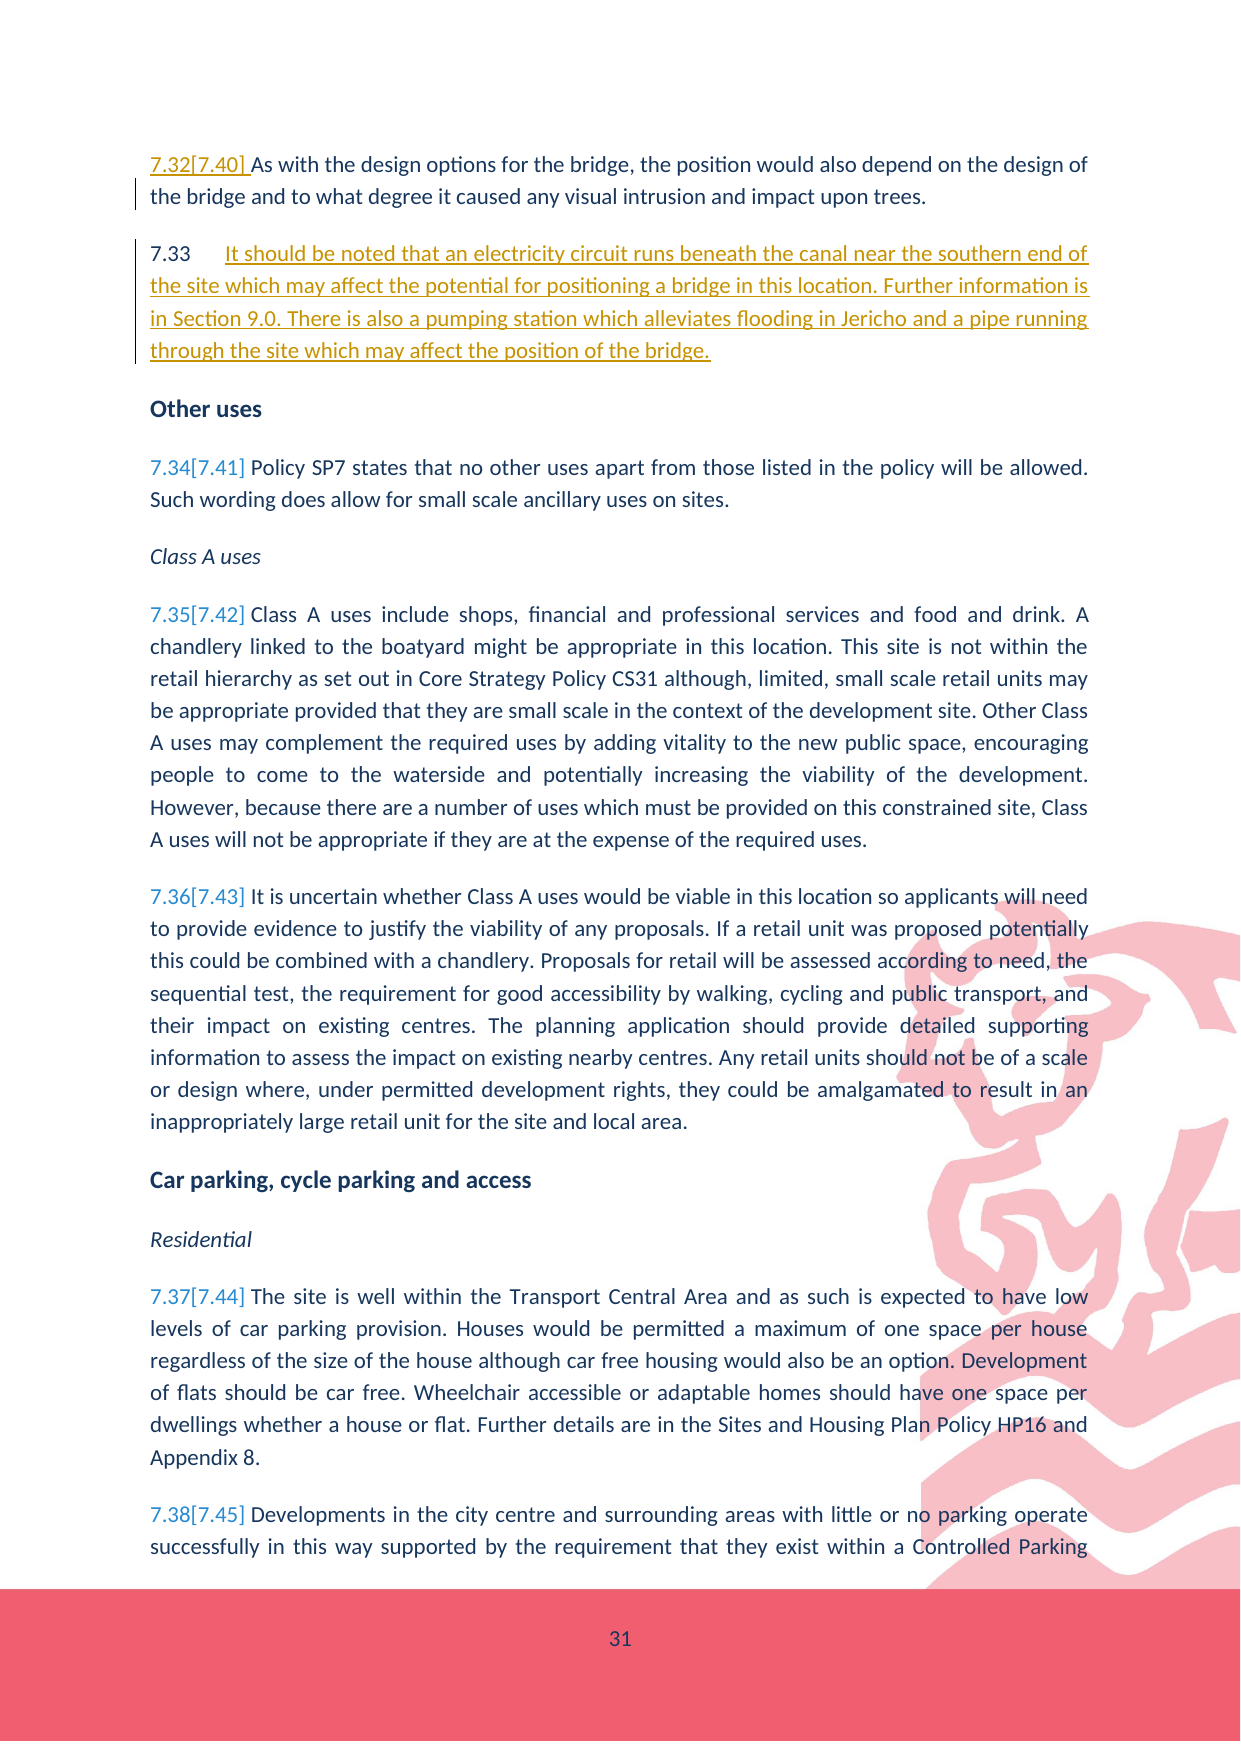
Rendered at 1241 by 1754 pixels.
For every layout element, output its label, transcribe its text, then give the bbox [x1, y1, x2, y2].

text It is uncertain whether Class A uses would be viable in this location so applicants will need to provide evidence to justify the viability of any proposals. If a retail unit was proposed potentially this could be combined with a chandlery. Proposals for retail will be assessed according to need, the sequential test, the requirement for good accessibility by walking, cycling and public transport, and their impact on existing centres. The planning application should provide detailed supporting information to assess the impact on existing nearby centres. Any retail units should not be of a scale or design where, under permitted development rights, they could be amalgamated to result in an inappropriately large retail unit for the site and local area. [150, 882, 1090, 1136]
text The site is well within the Transport Central Area and as such is expected to have low levels of car parking provision. Houses would be permitted a maximum of one space per house regardless of the size of the house although car free housing would also be an option. Development of flats should be car free. Wheelchair accessible or adaptable homes should have one space per dwellings whether a house or flat. Further details are in the Sites and Housing Plan Policy HP16 and Appendix 8. [150, 1282, 1090, 1471]
text Policy SP7 states that no other uses apart from those listed in the policy will be allowed. Such wording does allow for small scale ancillary uses on sites. [150, 453, 1090, 513]
subtitle Class A uses [150, 542, 1090, 571]
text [150, 1500, 1090, 1560]
subtitle Other uses [150, 393, 1090, 424]
subtitle Car parking, cycle parking and access [150, 1165, 1090, 1195]
subtitle Residential [150, 1225, 1090, 1253]
text Class A uses include shops, financial and professional services and food and drink. A chandlery linked to the boatyard might be appropriate in this location. This site is not within the retail hierarchy as set out in Core Strategy Policy CS31 although, limited, small scale retail units may be appropriate provided that they are small scale in the context of the development site. Other Class A uses may complement the required uses by adding vitality to the new public space, encouraging people to come to the waterside and potentially increasing the viability of the development. However, because there are a number of uses which must be provided on this constrained site, Class A uses will not be appropriate if they are at the expense of the required uses. [150, 600, 1090, 853]
picture [0, 0, 1241, 1741]
text As with the design options for the bridge, the position would also depend on the design of the bridge and to what degree it caused any visual intrusion and impact upon trees. [150, 150, 1090, 210]
